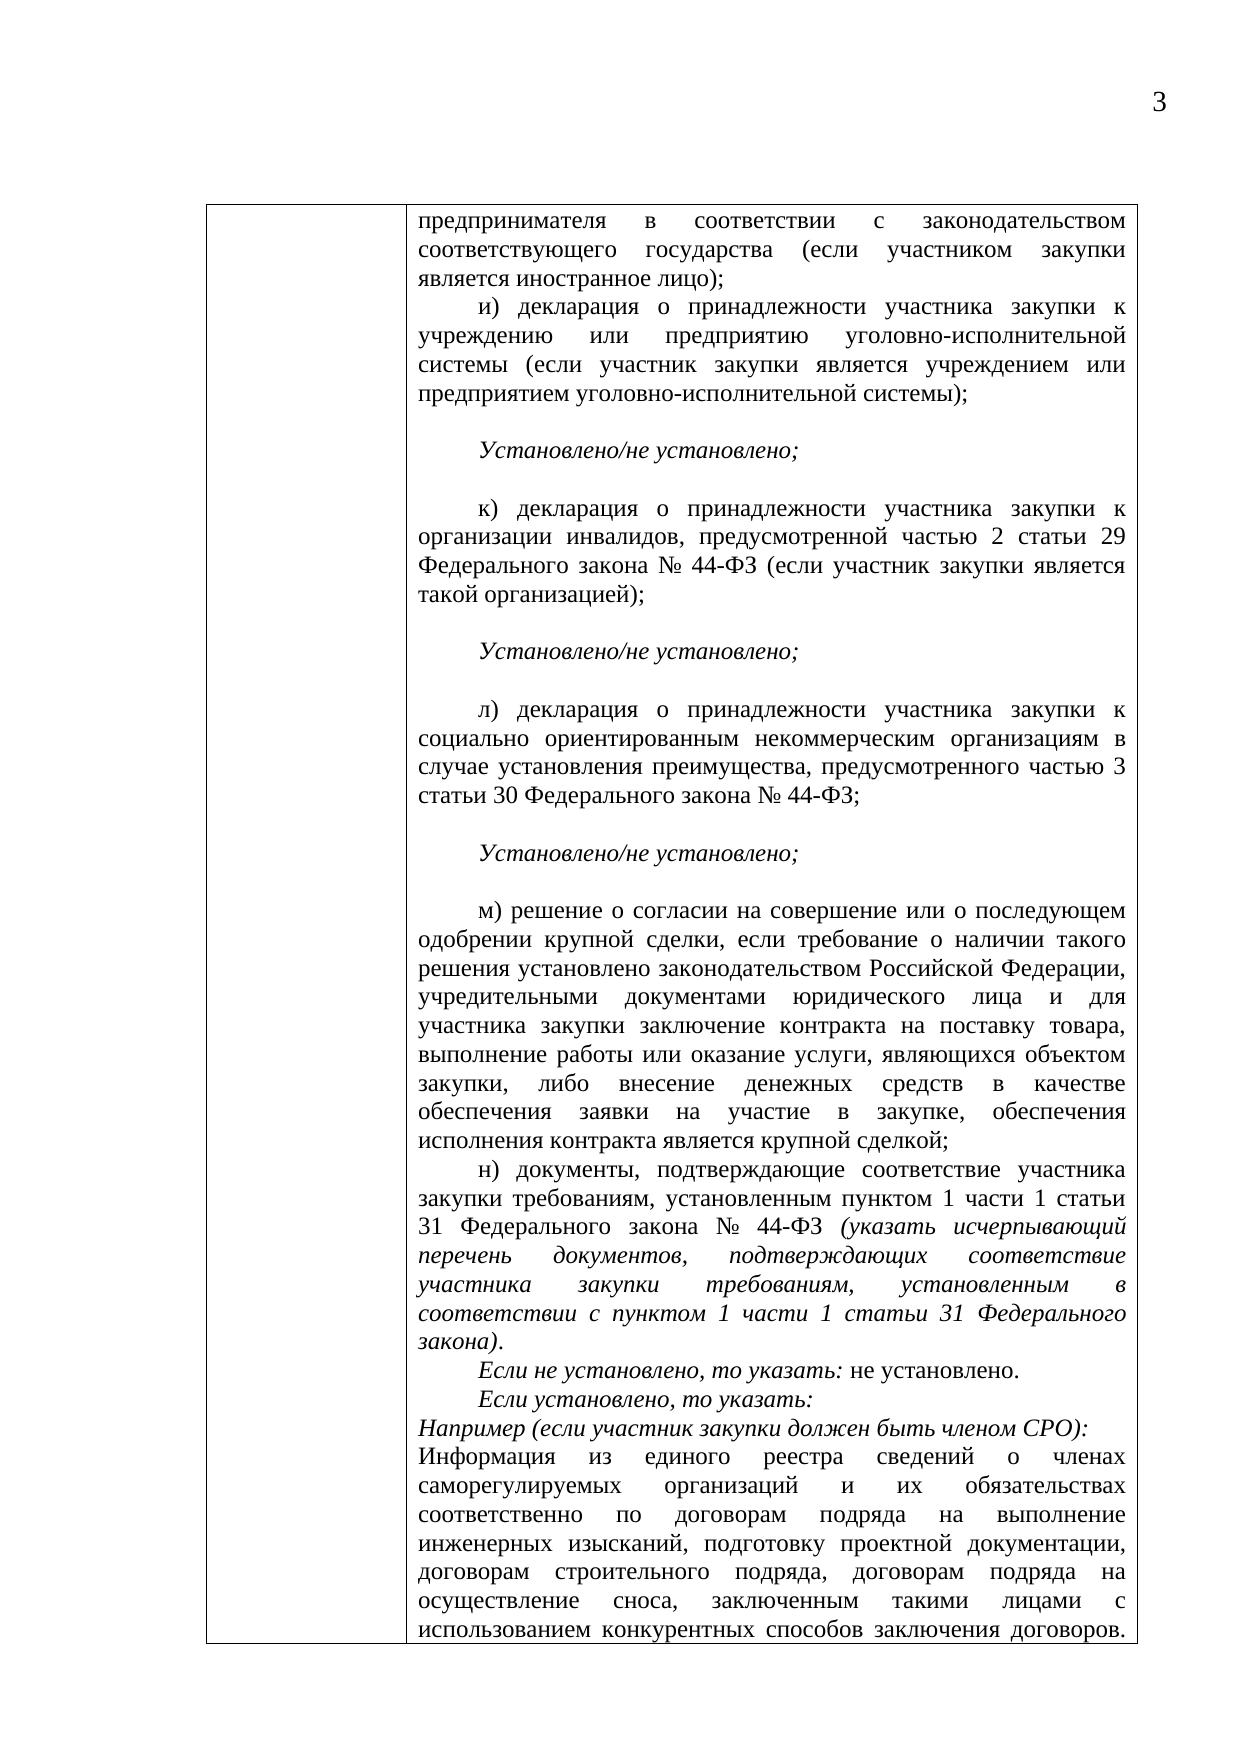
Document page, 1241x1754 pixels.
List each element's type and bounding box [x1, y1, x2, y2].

table_header [407, 205, 1137, 1643]
table_header [207, 205, 406, 1643]
